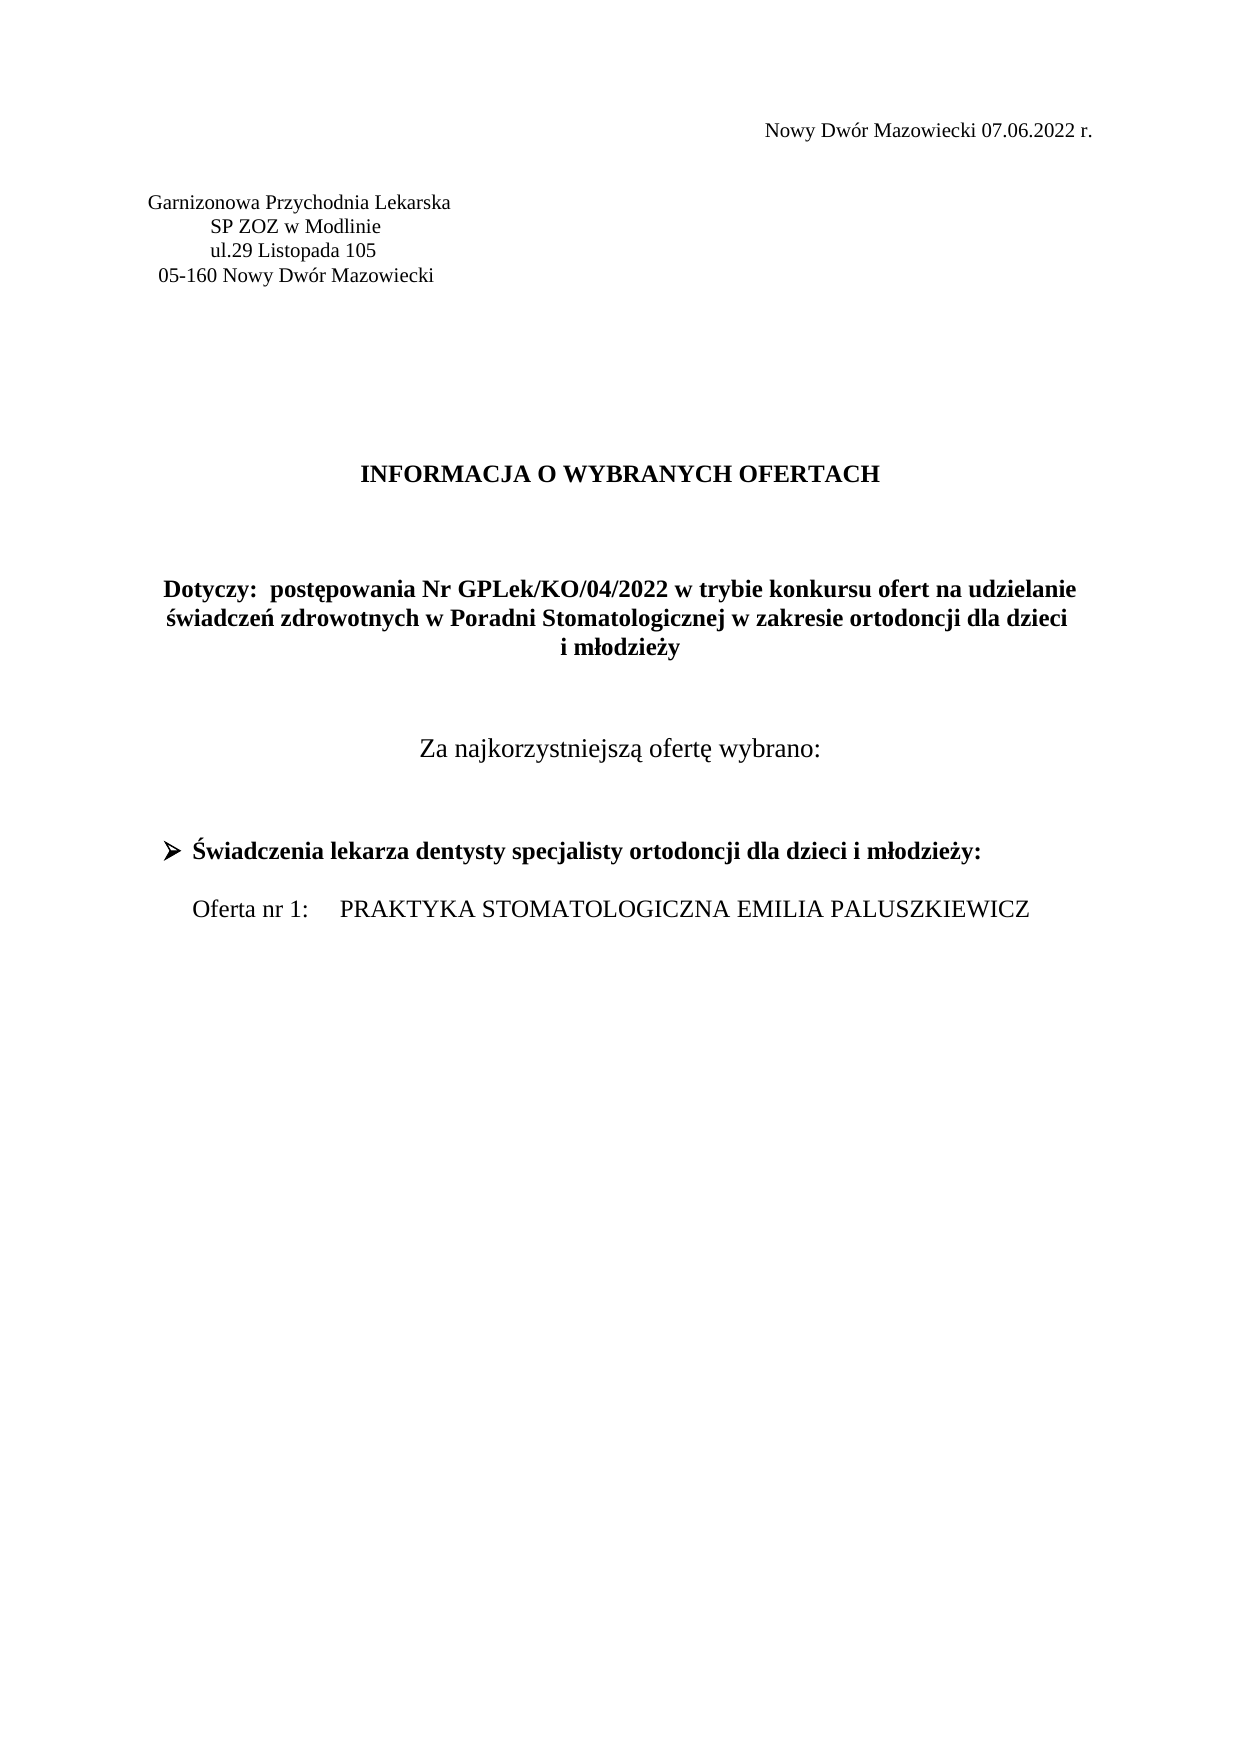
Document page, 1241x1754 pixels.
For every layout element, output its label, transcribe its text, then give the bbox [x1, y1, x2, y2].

text Za najkorzystniejszą ofertę wybrano: [148, 732, 1093, 763]
text Dotyczy: postępowania Nr GPLek/KO/04/2022 w trybie konkursu ofert na udzielanie świadczeń zdrowotnych w Poradni Stomatologicznej w zakresie ortodoncji dla dzieci i młodzieży [148, 574, 1093, 660]
text Garnizonowa Przychodnia Lekarska [148, 190, 1093, 214]
text SP ZOZ w Modlinie ul.29 Listopada 105 05-160 Nowy Dwór Mazowiecki [148, 214, 1093, 315]
text Oferta nr 1: PRAKTYKA STOMATOLOGICZNA EMILIA PALUSZKIEWICZ [148, 894, 1093, 923]
text INFORMACJA O WYBRANYCH OFERTACH [148, 459, 1093, 488]
text Nowy Dwór Mazowiecki 07.06.2022 r. [148, 118, 1093, 142]
list Świadczenia lekarza dentysty specjalisty ortodoncji dla dzieci i młodzieży: [162, 836, 1093, 865]
